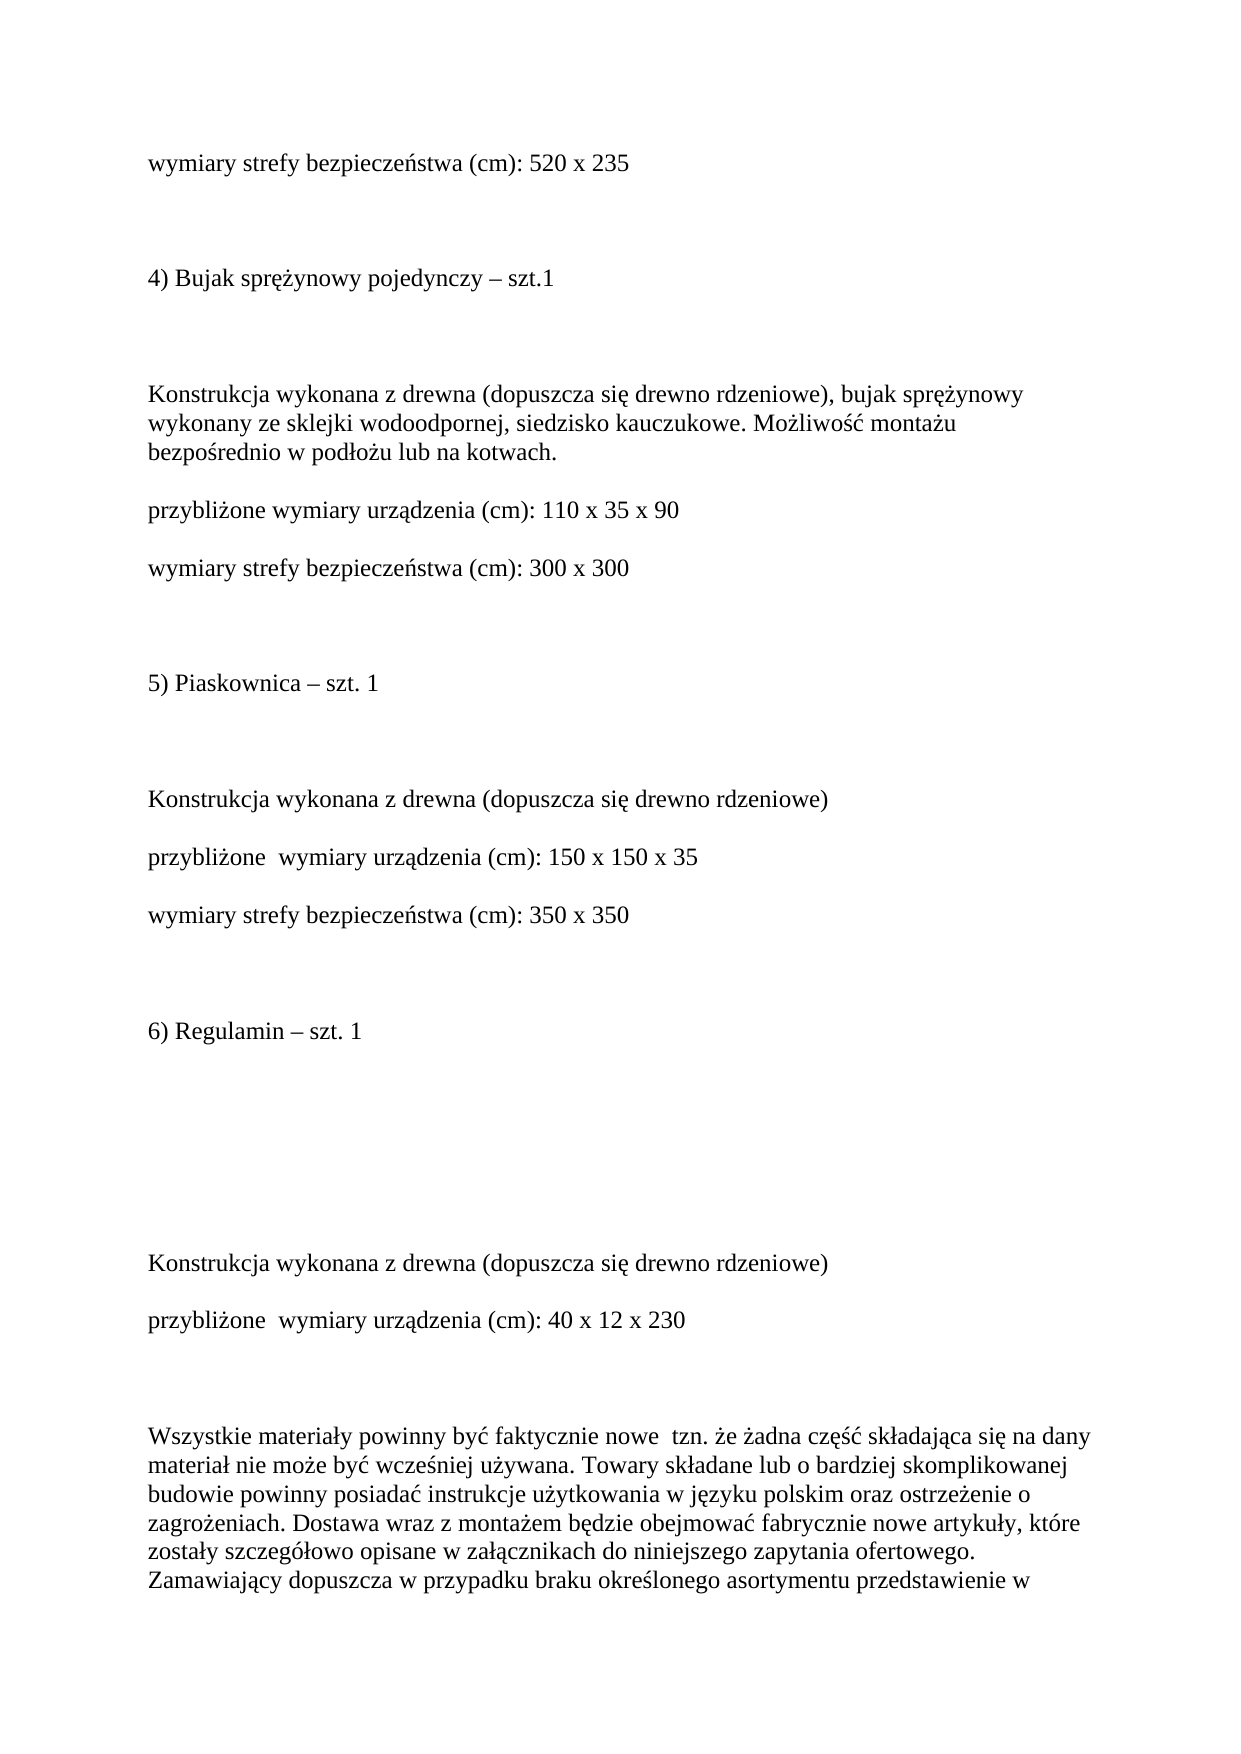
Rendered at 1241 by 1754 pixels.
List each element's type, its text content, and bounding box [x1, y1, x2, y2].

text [148, 1421, 1093, 1594]
text Konstrukcja wykonana z drewna (dopuszcza się drewno rdzeniowe) [148, 1248, 1093, 1276]
text 4) Bujak sprężynowy pojedynczy – szt.1 [148, 263, 1093, 292]
text wymiary strefy bezpieczeństwa (cm): 520 x 235 [148, 148, 1093, 176]
text Konstrukcja wykonana z drewna (dopuszcza się drewno rdzeniowe) [148, 784, 1093, 813]
text przybliżone wymiary urządzenia (cm): 150 x 150 x 35 [148, 842, 1093, 871]
text 6) Regulamin – szt. 1 [148, 1016, 1093, 1045]
text wymiary strefy bezpieczeństwa (cm): 350 x 350 [148, 900, 1093, 929]
text przybliżone wymiary urządzenia (cm): 40 x 12 x 230 [148, 1306, 1093, 1334]
text wymiary strefy bezpieczeństwa (cm): 300 x 300 [148, 553, 1093, 581]
text 5) Piaskownica – szt. 1 [148, 668, 1093, 697]
text Konstrukcja wykonana z drewna (dopuszcza się drewno rdzeniowe), bujak sprężynowy wykonany ze sklejki wodoodpornej, siedzisko kauczukowe. Możliwość montażu bezpośrednio w podłożu lub na kotwach. [148, 379, 1093, 466]
text przybliżone wymiary urządzenia (cm): 110 x 35 x 90 [148, 495, 1093, 523]
